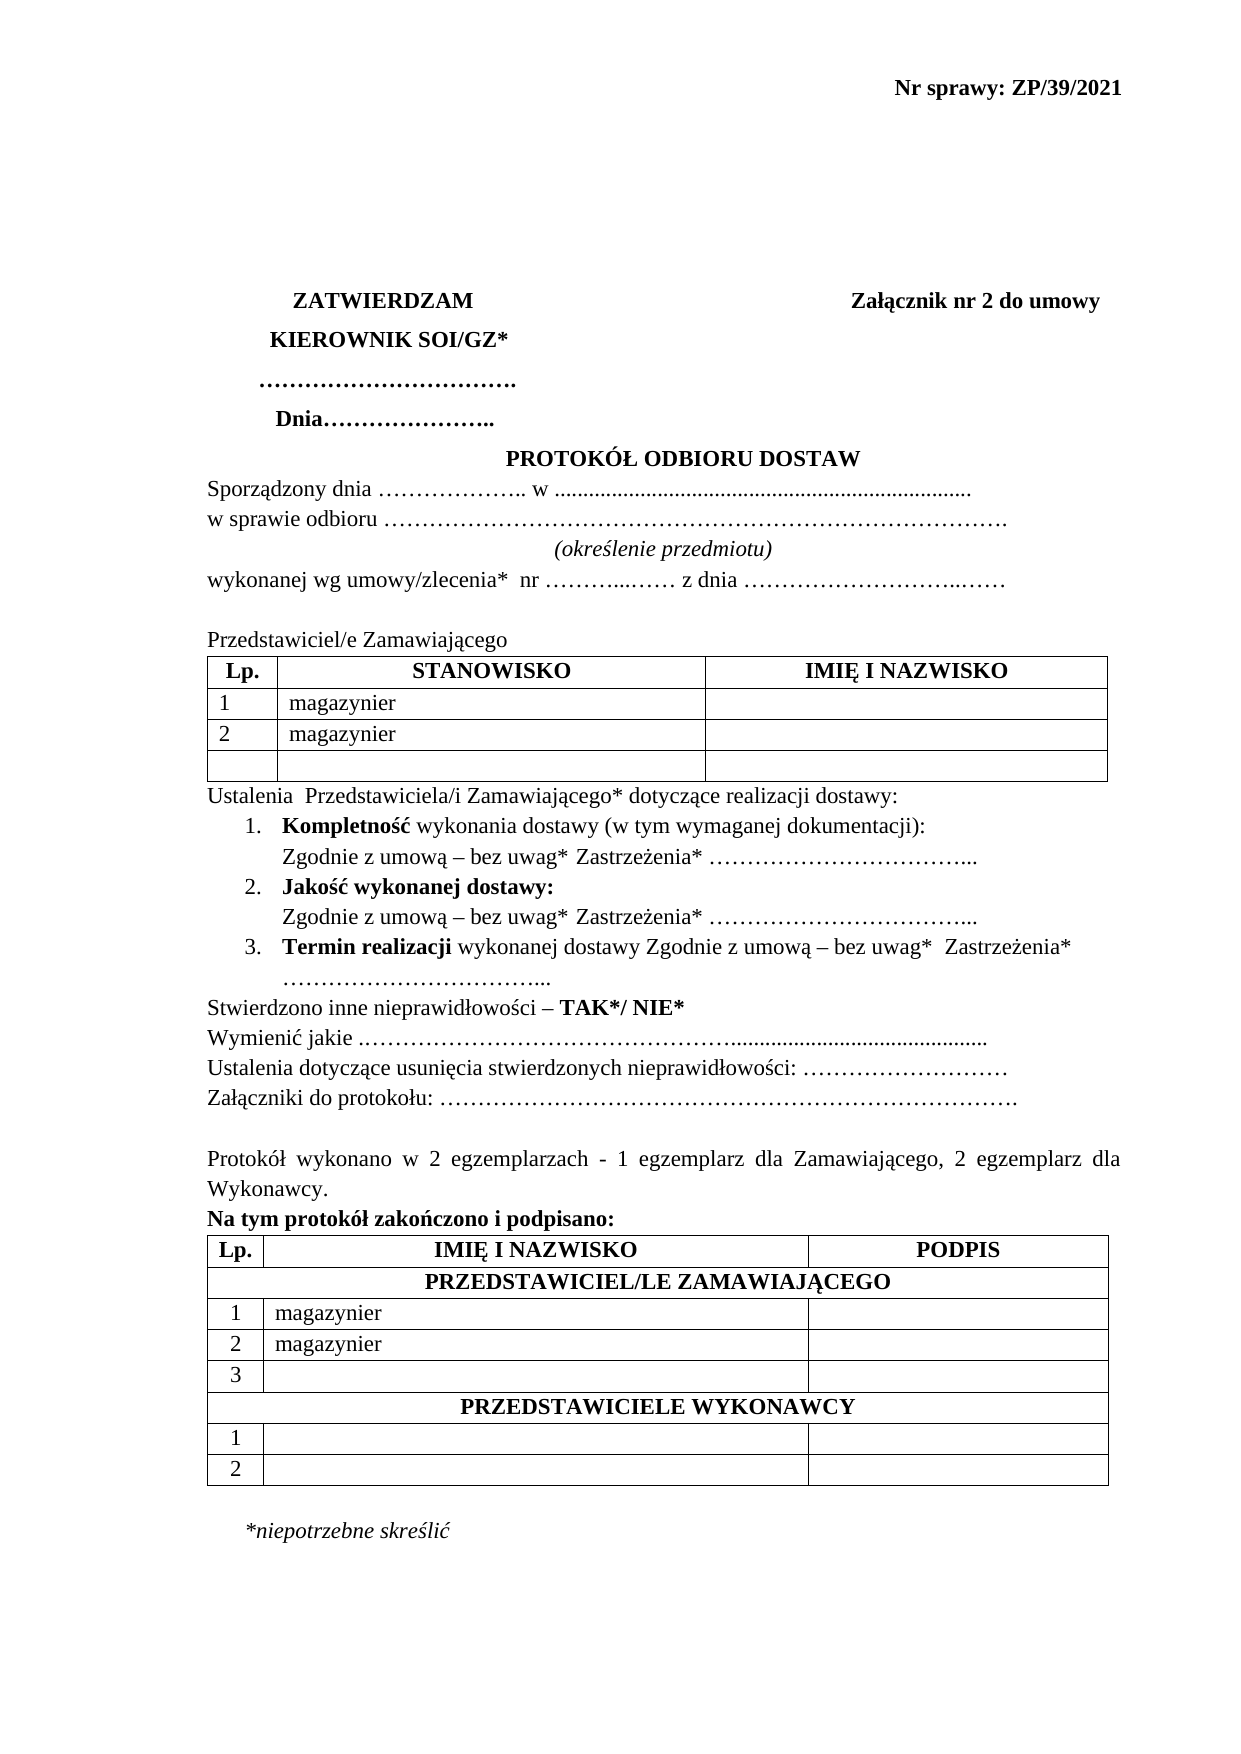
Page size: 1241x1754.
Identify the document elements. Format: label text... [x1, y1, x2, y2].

text Załączniki do protokołu: …………………………………………………………………. [207, 1084, 1122, 1111]
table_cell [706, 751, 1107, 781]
text Ustalenia dotyczące usunięcia stwierdzonych nieprawidłowości: ……………………… [207, 1054, 1122, 1081]
text Protokół wykonano w 2 egzemplarzach - 1 egzemplarz dla Zamawiającego, 2 egzemplarz dla Wykonawcy. [207, 1145, 1122, 1201]
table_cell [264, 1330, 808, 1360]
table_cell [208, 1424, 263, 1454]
text KIEROWNIK SOI/GZ* [207, 326, 1122, 353]
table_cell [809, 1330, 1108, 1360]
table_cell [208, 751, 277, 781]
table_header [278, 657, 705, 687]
text Sporządzony dnia ……………….. w ......................................................................... [207, 475, 1122, 501]
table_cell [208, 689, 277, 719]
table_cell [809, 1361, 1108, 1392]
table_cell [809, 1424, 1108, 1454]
text wykonanej wg umowy/zlecenia* nr ………...…… z dnia ………………………..…… [207, 566, 1122, 592]
text *niepotrzebne skreślić [244, 1517, 1122, 1543]
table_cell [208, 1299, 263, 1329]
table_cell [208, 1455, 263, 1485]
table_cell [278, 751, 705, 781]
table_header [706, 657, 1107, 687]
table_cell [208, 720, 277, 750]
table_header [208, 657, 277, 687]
text PROTOKÓŁ ODBIORU DOSTAW [244, 445, 1122, 471]
text Dnia………………….. [207, 405, 1122, 432]
text Ustalenia Przedstawiciela/i Zamawiającego* dotyczące realizacji dostawy: [207, 782, 1122, 809]
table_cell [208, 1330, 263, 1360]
list Termin realizacji wykonanej dostawy Zgodnie z umową – bez uwag* Zastrzeżenia* ……………………………... [244, 933, 1122, 990]
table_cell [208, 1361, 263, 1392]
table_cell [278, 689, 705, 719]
text ……………………………. [207, 366, 1122, 392]
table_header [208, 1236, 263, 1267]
text Na tym protokół zakończono i podpisano: [207, 1205, 1122, 1232]
text ZATWIERDZAM Załącznik nr 2 do umowy [207, 287, 1122, 313]
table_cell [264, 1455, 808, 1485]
list Jakość wykonanej dostawy: [244, 873, 1122, 899]
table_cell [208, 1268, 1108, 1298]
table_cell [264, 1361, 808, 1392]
text (określenie przedmiotu) [207, 535, 1122, 562]
text Przedstawiciel/e Zamawiającego [207, 626, 1122, 652]
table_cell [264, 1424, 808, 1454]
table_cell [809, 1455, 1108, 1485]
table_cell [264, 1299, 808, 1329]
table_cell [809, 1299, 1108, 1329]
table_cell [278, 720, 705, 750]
text Zgodnie z umową – bez uwag* Zastrzeżenia* ……………………………... [282, 843, 1122, 869]
text w sprawie odbioru ………………………………………………………………………. [207, 505, 1122, 532]
list Kompletność wykonania dostawy (w tym wymaganej dokumentacji): [244, 812, 1122, 839]
text Zgodnie z umową – bez uwag* Zastrzeżenia* ……………………………... [282, 903, 1122, 929]
text Wymienić jakie .…………………………………………............................................. [207, 1024, 1122, 1050]
text Stwierdzono inne nieprawidłowości – TAK*/ NIE* [207, 994, 1122, 1020]
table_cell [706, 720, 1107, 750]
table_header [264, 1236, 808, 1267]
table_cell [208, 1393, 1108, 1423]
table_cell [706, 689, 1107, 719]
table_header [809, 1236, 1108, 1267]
